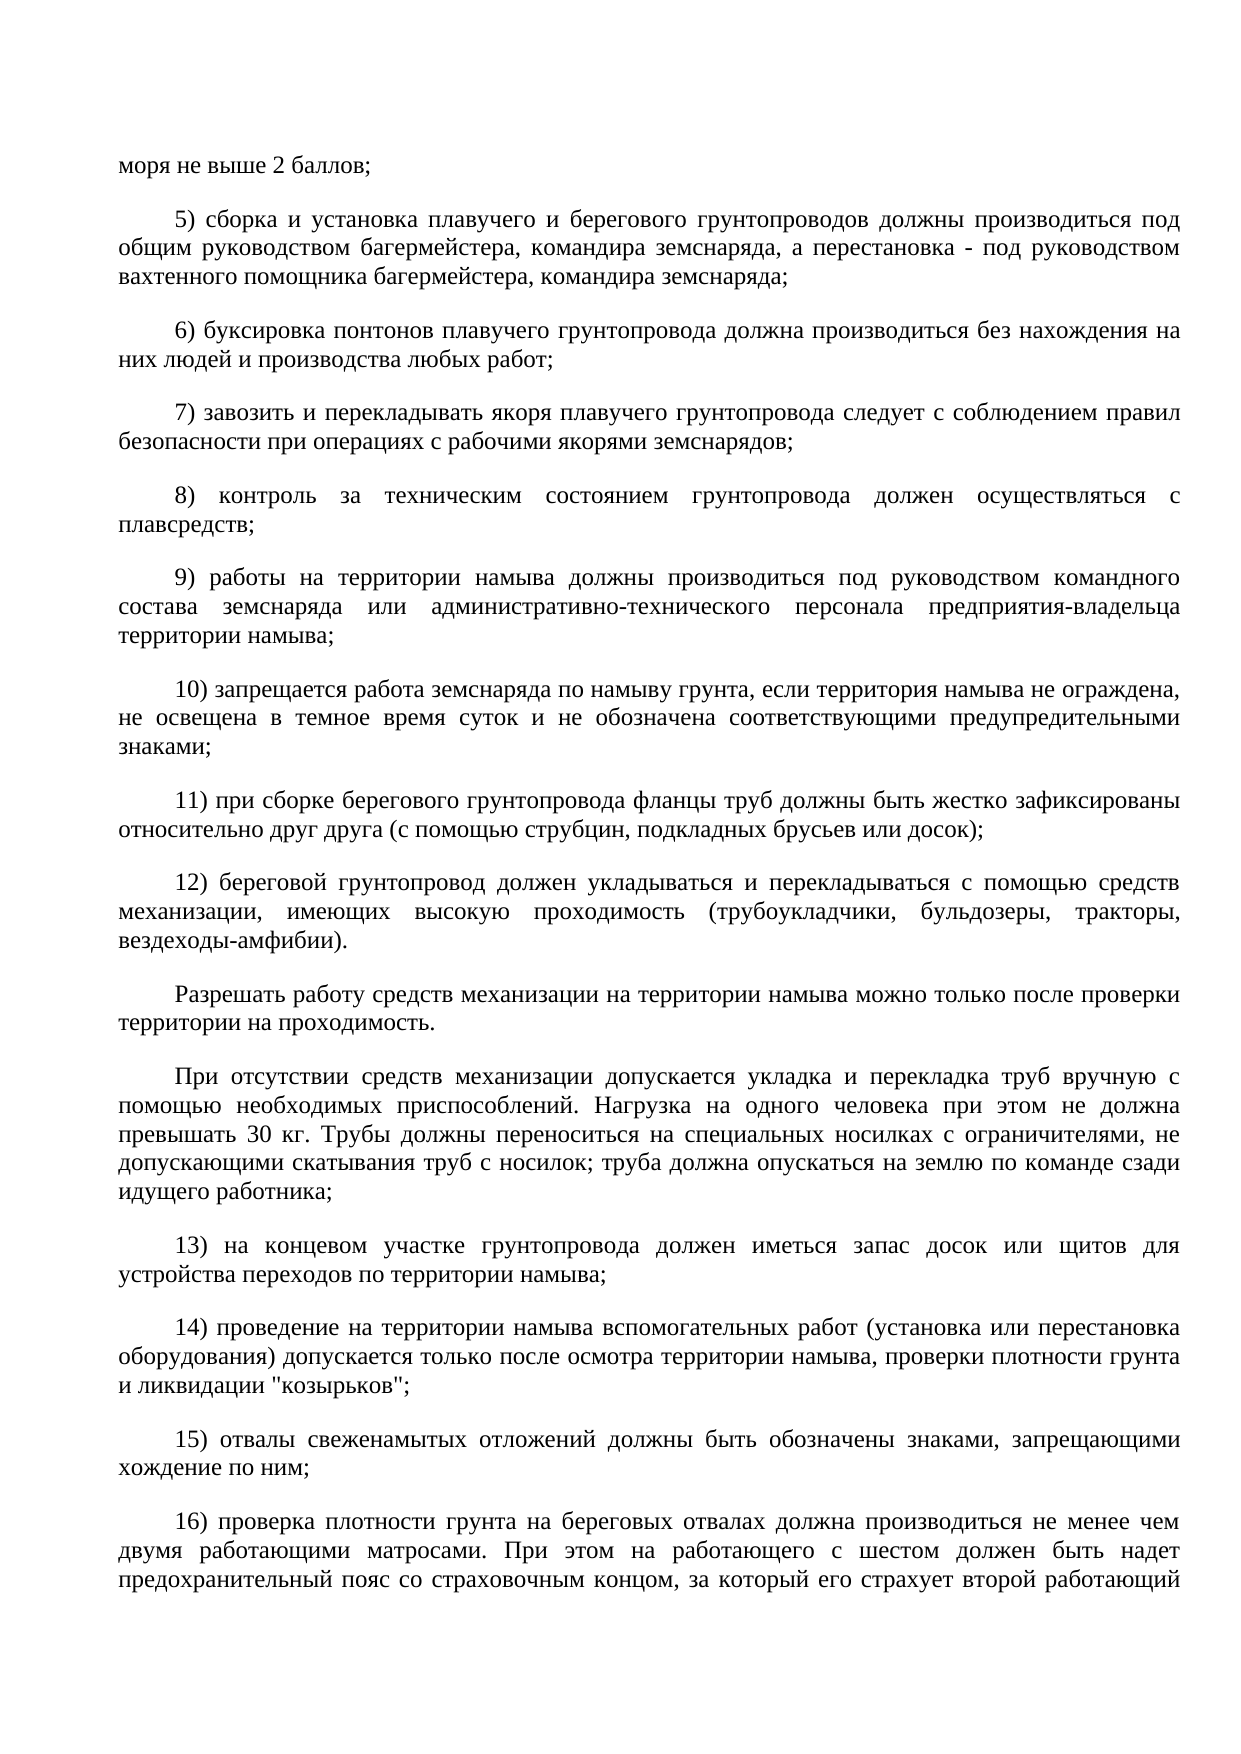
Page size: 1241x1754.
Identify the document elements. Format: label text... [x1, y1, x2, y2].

text 9) работы на территории намыва должны производиться под руководством командного состава земснаряда или административно-технического персонала предприятия-владельца территории намыва; [118, 562, 1181, 649]
text 5) сборка и установка плавучего и берегового грунтопроводов должны производиться под общим руководством багермейстера, командира земснаряда, а перестановка - под руководством вахтенного помощника багермейстера, командира земснаряда; [118, 204, 1181, 290]
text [118, 150, 1181, 179]
text При отсутствии средств механизации допускается укладка и перекладка труб вручную с помощью необходимых приспособлений. Нагрузка на одного человека при этом не должна превышать 30 кг. Трубы должны переноситься на специальных носилках с ограничителями, не допускающими скатывания труб с носилок; труба должна опускаться на землю по команде сзади идущего работника; [118, 1061, 1181, 1205]
text 10) запрещается работа земснаряда по намыву грунта, если территория намыва не ограждена, не освещена в темное время суток и не обозначена соответствующими предупредительными знаками; [118, 674, 1181, 760]
text Разрешать работу средств механизации на территории намыва можно только после проверки территории на проходимость. [118, 979, 1181, 1036]
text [118, 1506, 1181, 1592]
text 14) проведение на территории намыва вспомогательных работ (установка или перестановка оборудования) допускается только после осмотра территории намыва, проверки плотности грунта и ликвидации "козырьков"; [118, 1312, 1181, 1399]
text 11) при сборке берегового грунтопровода фланцы труб должны быть жестко зафиксированы относительно друг друга (с помощью струбцин, подкладных брусьев или досок); [118, 785, 1181, 842]
text 12) береговой грунтопровод должен укладываться и перекладываться с помощью средств механизации, имеющих высокую проходимость (трубоукладчики, бульдозеры, тракторы, вездеходы-амфибии). [118, 867, 1181, 954]
text 15) отвалы свеженамытых отложений должны быть обозначены знаками, запрещающими хождение по ним; [118, 1424, 1181, 1481]
text 7) завозить и перекладывать якоря плавучего грунтопровода следует с соблюдением правил безопасности при операциях с рабочими якорями земснарядов; [118, 397, 1181, 455]
text 8) контроль за техническим состоянием грунтопровода должен осуществляться с плавсредств; [118, 480, 1181, 537]
text 13) на концевом участке грунтопровода должен иметься запас досок или щитов для устройства переходов по территории намыва; [118, 1230, 1181, 1287]
text 6) буксировка понтонов плавучего грунтопровода должна производиться без нахождения на них людей и производства любых работ; [118, 315, 1181, 372]
